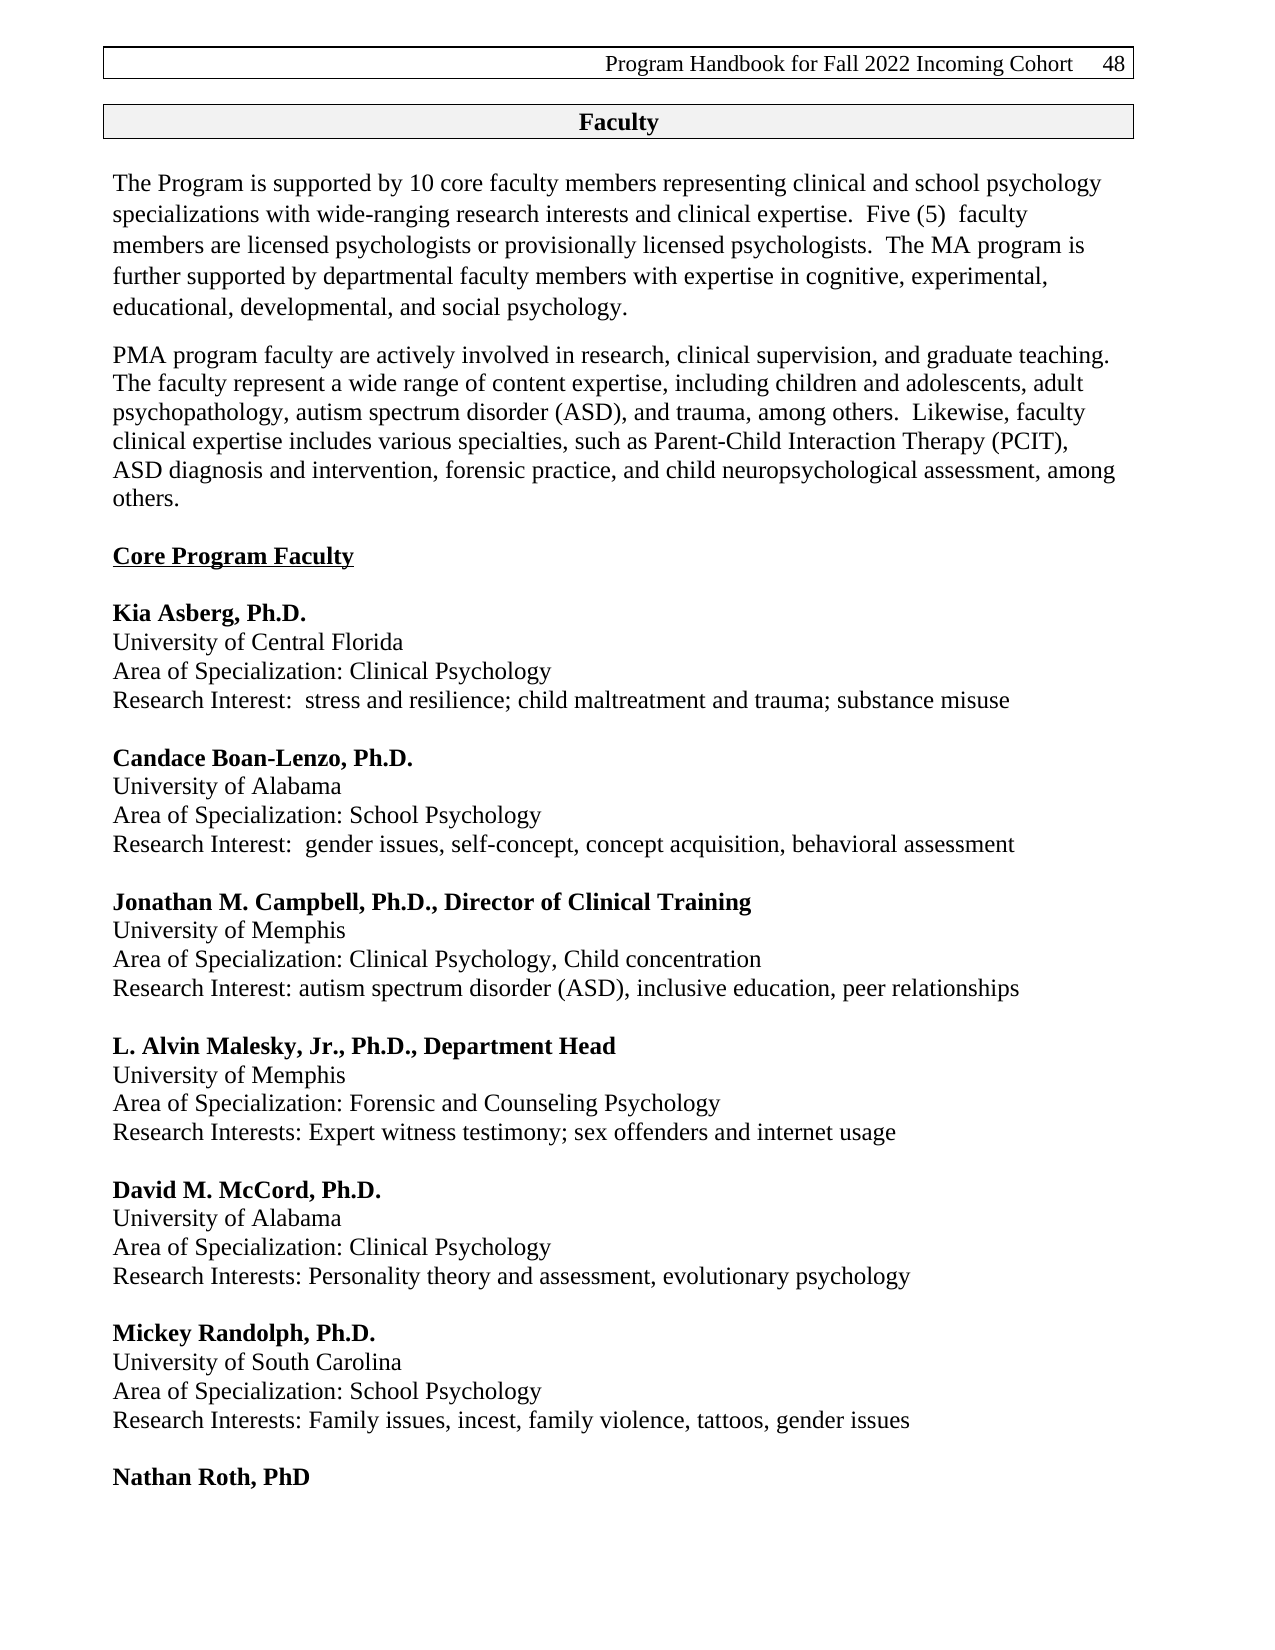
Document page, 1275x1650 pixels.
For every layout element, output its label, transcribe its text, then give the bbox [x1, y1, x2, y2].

text David M. McCord, Ph.D. University of Alabama Area of Specialization: Clinical Psychology Research Interests: Personality theory and assessment, evolutionary psychology [112, 1175, 1125, 1290]
text PMA program faculty are actively involved in research, clinical supervision, and graduate teaching. The faculty represent a wide range of content expertise, including children and adolescents, adult psychopathology, autism spectrum disorder (ASD), and trauma, among others. Likewise, faculty clinical expertise includes various specialties, such as Parent-Child Interaction Therapy (PCIT), ASD diagnosis and intervention, forensic practice, and child neuropsychological assessment, among others. [112, 340, 1125, 512]
text The Program is supported by 10 core faculty members representing clinical and school psychology specializations with wide-ranging research interests and clinical expertise. Five (5) faculty members are licensed psychologists or provisionally licensed psychologists. The MA program is further supported by departmental faculty members with expertise in cognitive, experimental, educational, developmental, and social psychology. [112, 168, 1125, 321]
text Mickey Randolph, Ph.D. University of South Carolina Area of Specialization: School Psychology Research Interests: Family issues, incest, family violence, tattoos, gender issues [112, 1318, 1125, 1433]
text Candace Boan-Lenzo, Ph.D. University of Alabama Area of Specialization: School Psychology Research Interest: gender issues, self-concept, concept acquisition, behavioral assessment [112, 743, 1125, 858]
text Core Program Faculty [112, 541, 1125, 570]
text Faculty [104, 105, 1133, 138]
text Nathan Roth, PhD [112, 1462, 1125, 1491]
text L. Alvin Malesky, Jr., Ph.D., Department Head University of Memphis Area of Specialization: Forensic and Counseling Psychology Research Interests: Expert witness testimony; sex offenders and internet usage [112, 1031, 1125, 1146]
text Jonathan M. Campbell, Ph.D., Director of Clinical Training University of Memphis Area of Specialization: Clinical Psychology, Child concentration Research Interest: autism spectrum disorder (ASD), inclusive education, peer relationships [112, 887, 1125, 1002]
text Kia Asberg, Ph.D. University of Central Florida Area of Specialization: Clinical Psychology Research Interest: stress and resilience; child maltreatment and trauma; substance misuse [112, 598, 1125, 713]
